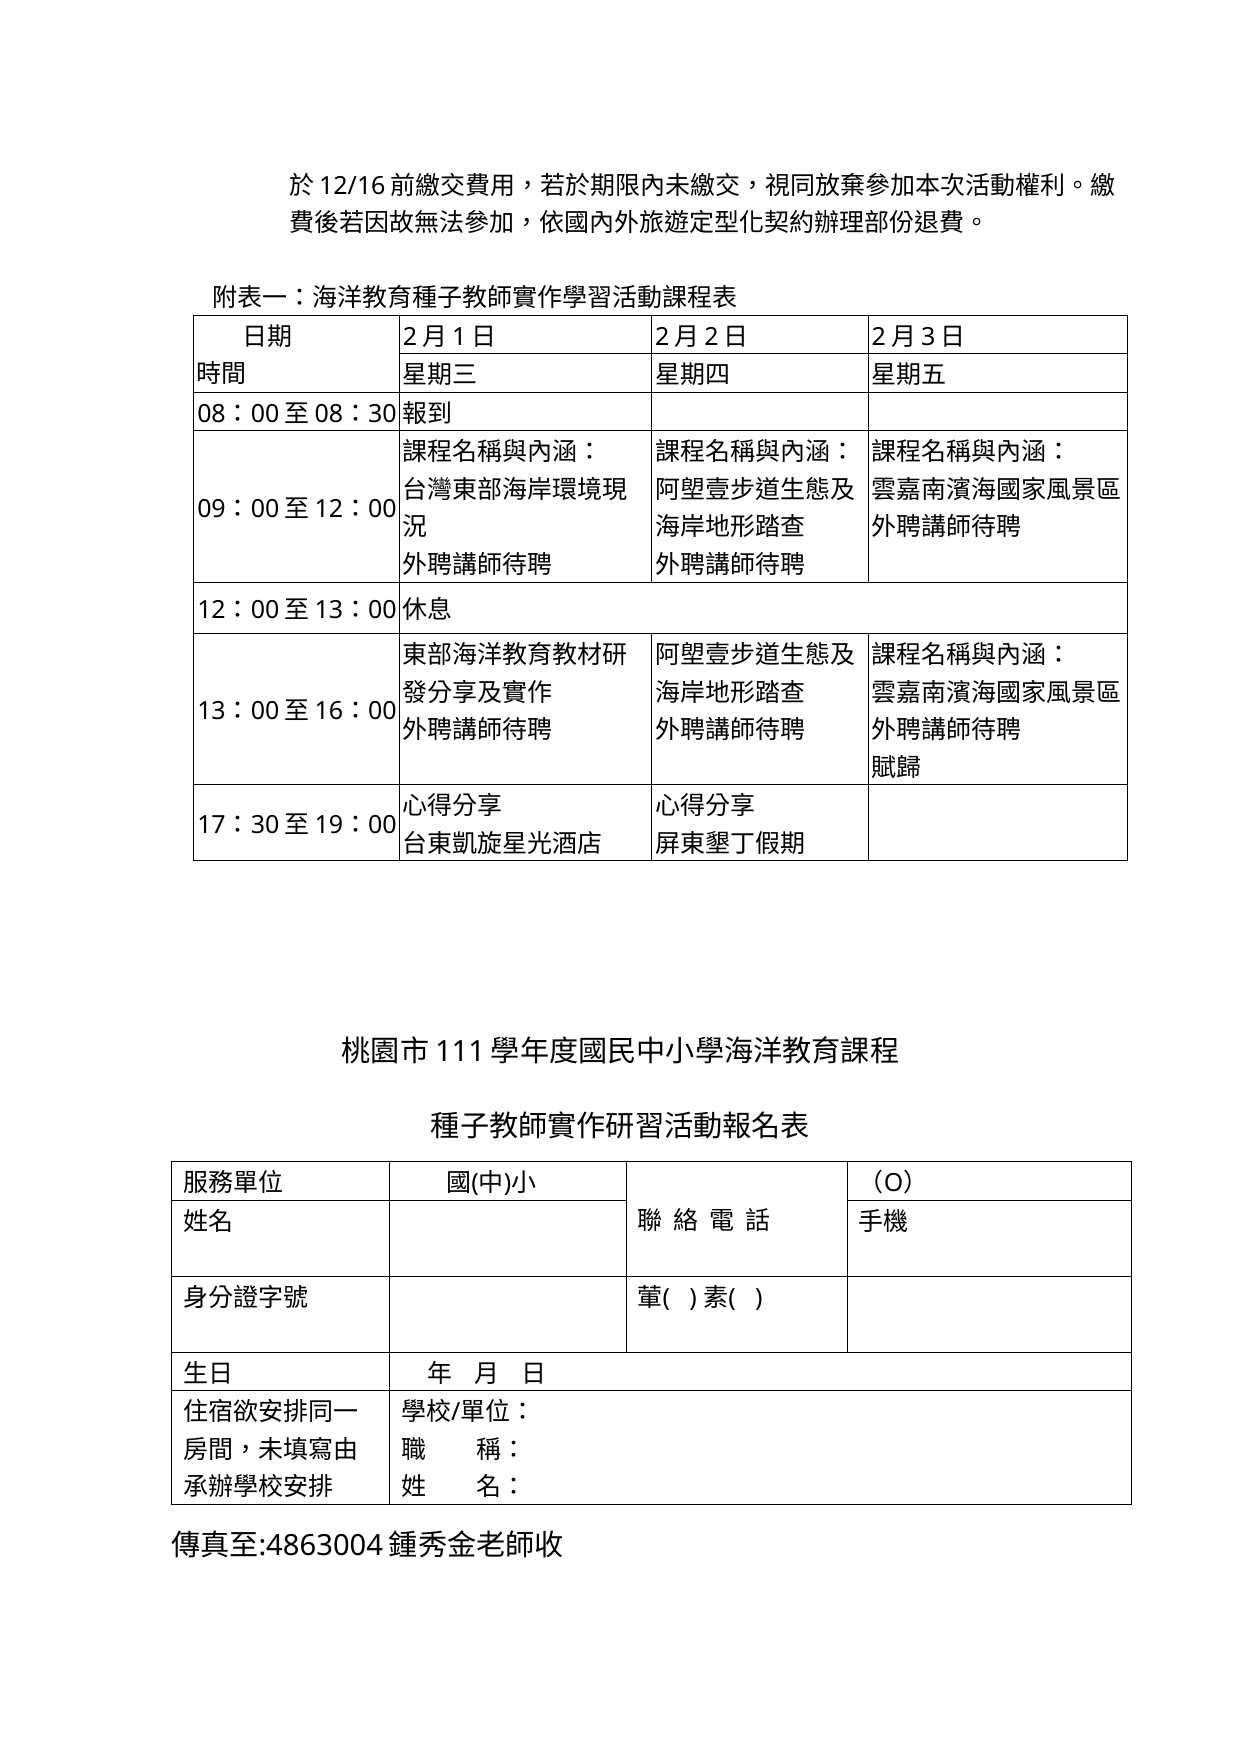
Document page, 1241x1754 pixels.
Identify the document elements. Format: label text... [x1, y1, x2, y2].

table_cell 姓名 [172, 1201, 389, 1276]
table_cell 手機 [848, 1201, 1131, 1276]
table_cell [390, 1277, 626, 1352]
table_cell [652, 393, 868, 430]
table_cell 課程名稱與內涵： 雲嘉南濱海國家風景區 外聘講師待聘 [869, 431, 1127, 582]
table_cell [848, 1277, 1131, 1352]
table_cell 學校/單位： 職 稱： 姓 名： [390, 1391, 1131, 1504]
table_header 2月3日 [869, 316, 1127, 353]
text 傳真至:4863004鍾秀金老師收 [112, 1505, 1128, 1580]
table_cell 課程名稱與內涵： 台灣東部海岸環境現況 外聘講師待聘 [400, 431, 651, 582]
table_cell 星期四 [652, 354, 868, 392]
table_header 服務單位 [172, 1162, 389, 1199]
table_header 日期 時間 [194, 316, 399, 392]
table_header 2月1日 [400, 316, 651, 353]
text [114, 164, 1128, 239]
table_header 2月2日 [652, 316, 868, 353]
table_cell [869, 785, 1127, 860]
table_cell 09：00至12：00 [194, 431, 399, 582]
table_cell 年 月 日 [390, 1353, 1131, 1390]
table_cell 生日 [172, 1353, 389, 1390]
table_cell 心得分享 屏東墾丁假期 [652, 785, 868, 860]
text 種子教師實作研習活動報名表 [112, 1086, 1128, 1161]
table_cell 葷( ) 素( ) [627, 1277, 847, 1352]
table_cell 課程名稱與內涵： 阿塱壹步道生態及海岸地形踏查 外聘講師待聘 [652, 431, 868, 582]
table_header 聯 絡 電 話 [627, 1162, 847, 1276]
table_cell 課程名稱與內涵： 雲嘉南濱海國家風景區 外聘講師待聘 賦歸 [869, 634, 1127, 784]
table_header 國(中)小 [390, 1162, 626, 1199]
text 附表一：海洋教育種子教師實作學習活動課程表 [162, 277, 1128, 314]
table_cell 星期三 [400, 354, 651, 392]
table_cell 08：00至08：30 [194, 393, 399, 430]
table_cell 心得分享 台東凱旋星光酒店 [400, 785, 651, 860]
table_cell 住宿欲安排同一房間，未填寫由承辦學校安排 [172, 1391, 389, 1504]
table_cell 17：30至19：00 [194, 785, 399, 860]
table_cell 12：00至13：00 [194, 583, 399, 633]
table_cell [869, 393, 1127, 430]
text 桃園市111學年度國民中小學海洋教育課程 [112, 1011, 1128, 1086]
table_cell 星期五 [869, 354, 1127, 392]
table_cell 東部海洋教育教材研發分享及實作 外聘講師待聘 [400, 634, 651, 784]
table_cell 休息 [400, 583, 1127, 633]
table_header （O） [848, 1162, 1131, 1199]
table_cell 身分證字號 [172, 1277, 389, 1352]
table_cell 報到 [400, 393, 651, 430]
table_cell 13：00至16：00 [194, 634, 399, 784]
table_cell [390, 1201, 626, 1276]
table_cell 阿塱壹步道生態及海岸地形踏查 外聘講師待聘 [652, 634, 868, 784]
